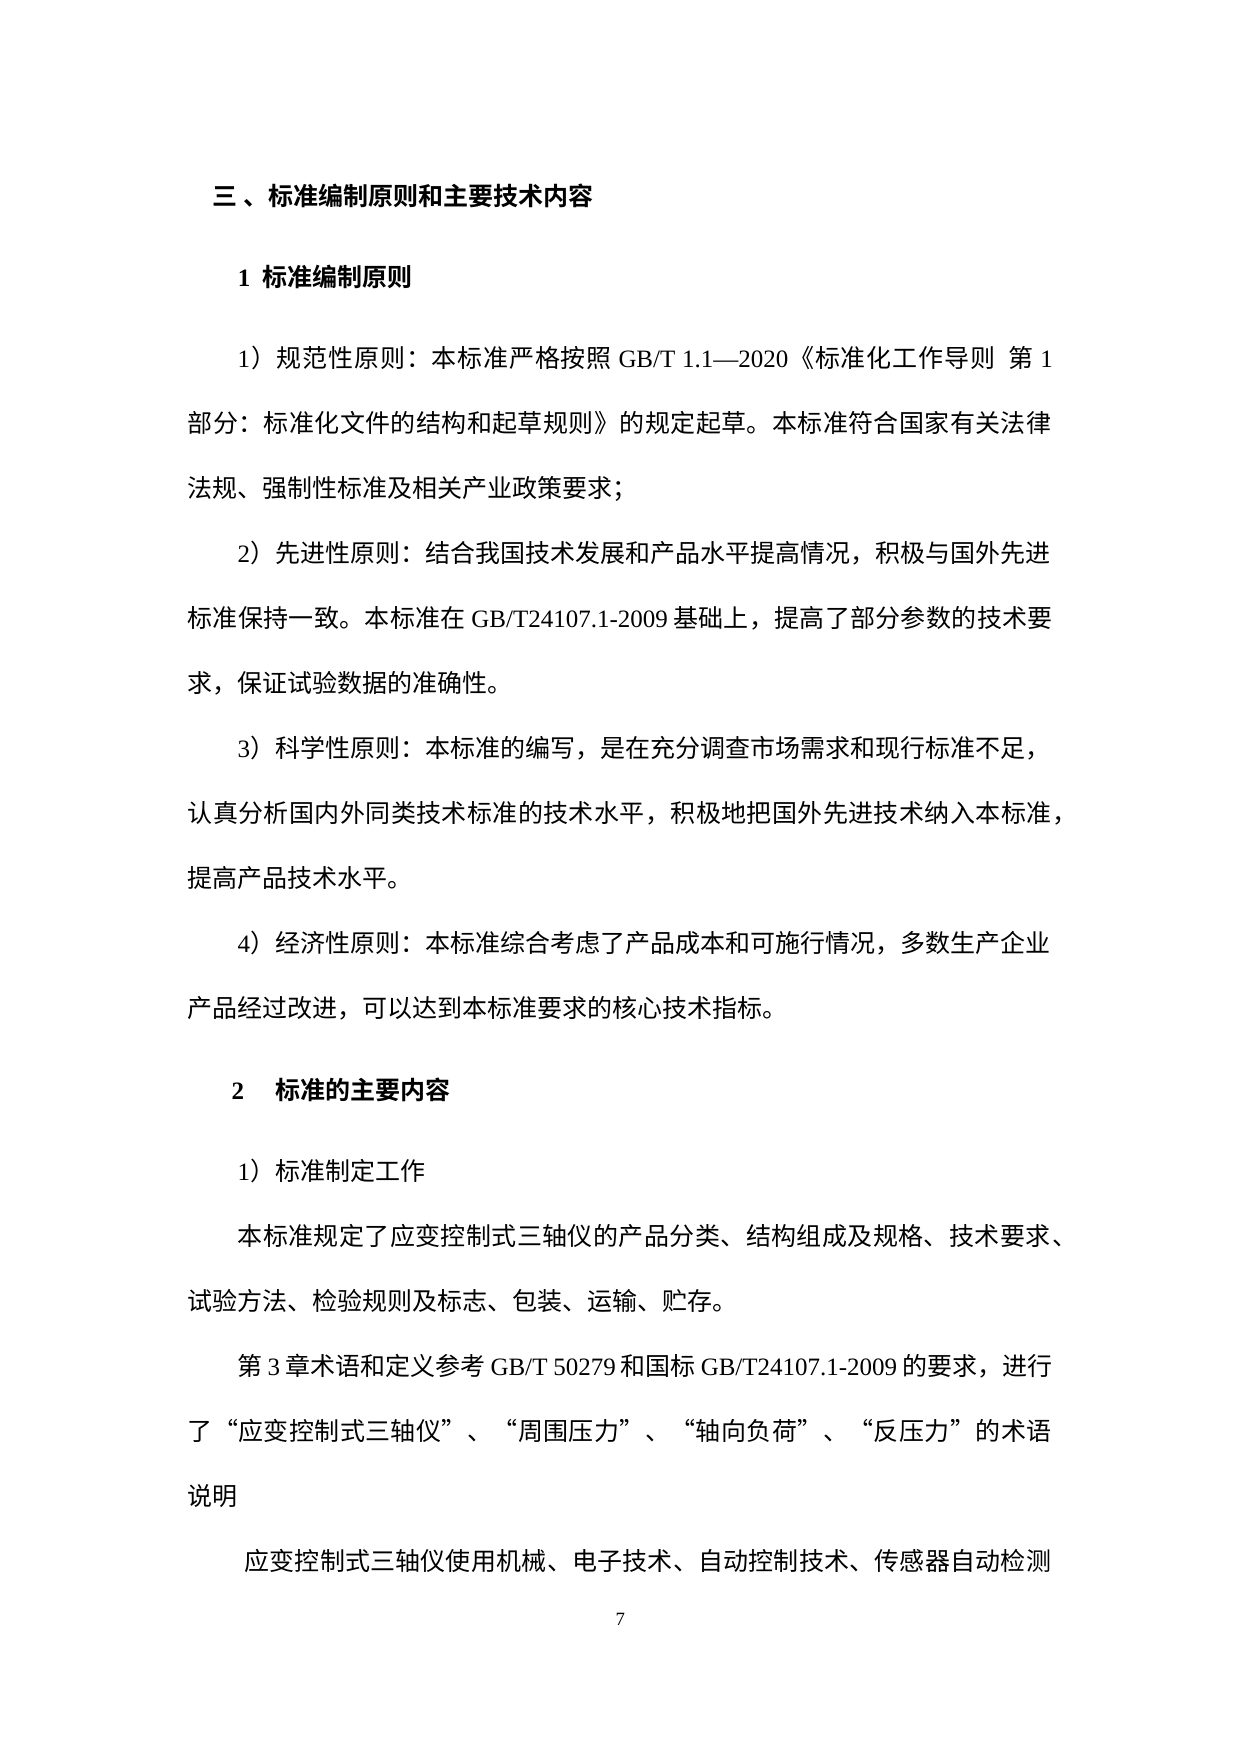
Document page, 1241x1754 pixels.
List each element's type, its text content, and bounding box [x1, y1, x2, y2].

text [187, 1527, 1053, 1592]
text 1）标准制定工作 [187, 1137, 1053, 1202]
list 标准的主要内容 [231, 1056, 1053, 1121]
text 本标准规定了应变控制式三轴仪的产品分类、结构组成及规格、技术要求、试验方法、检验规则及标志、包装、运输、贮存。 [187, 1202, 1053, 1332]
text 3）科学性原则：本标准的编写，是在充分调查市场需求和现行标准不足，认真分析国内外同类技术标准的技术水平，积极地把国外先进技术纳入本标准，提高产品技术水平。 [187, 714, 1053, 909]
text 1）规范性原则：本标准严格按照GB/T 1.1—2020《标准化工作导则 第1部分：标准化文件的结构和起草规则》的规定起草。本标准符合国家有关法律法规、强制性标准及相关产业政策要求； [187, 324, 1053, 519]
text 4）经济性原则：本标准综合考虑了产品成本和可施行情况，多数生产企业产品经过改进，可以达到本标准要求的核心技术指标。 [187, 909, 1053, 1039]
text 第3章术语和定义参考GB/T 50279和国标GB/T24107.1-2009的要求，进行了“应变控制式三轴仪”、“周围压力”、“轴向负荷”、“反压力”的术语说明 [187, 1332, 1053, 1527]
text 三 、标准编制原则和主要技术内容 [187, 162, 1053, 227]
text 2）先进性原则：结合我国技术发展和产品水平提高情况，积极与国外先进标准保持一致。本标准在GB/T24107.1-2009基础上，提高了部分参数的技术要求，保证试验数据的准确性。 [187, 519, 1053, 714]
text 1 标准编制原则 [187, 243, 1053, 308]
